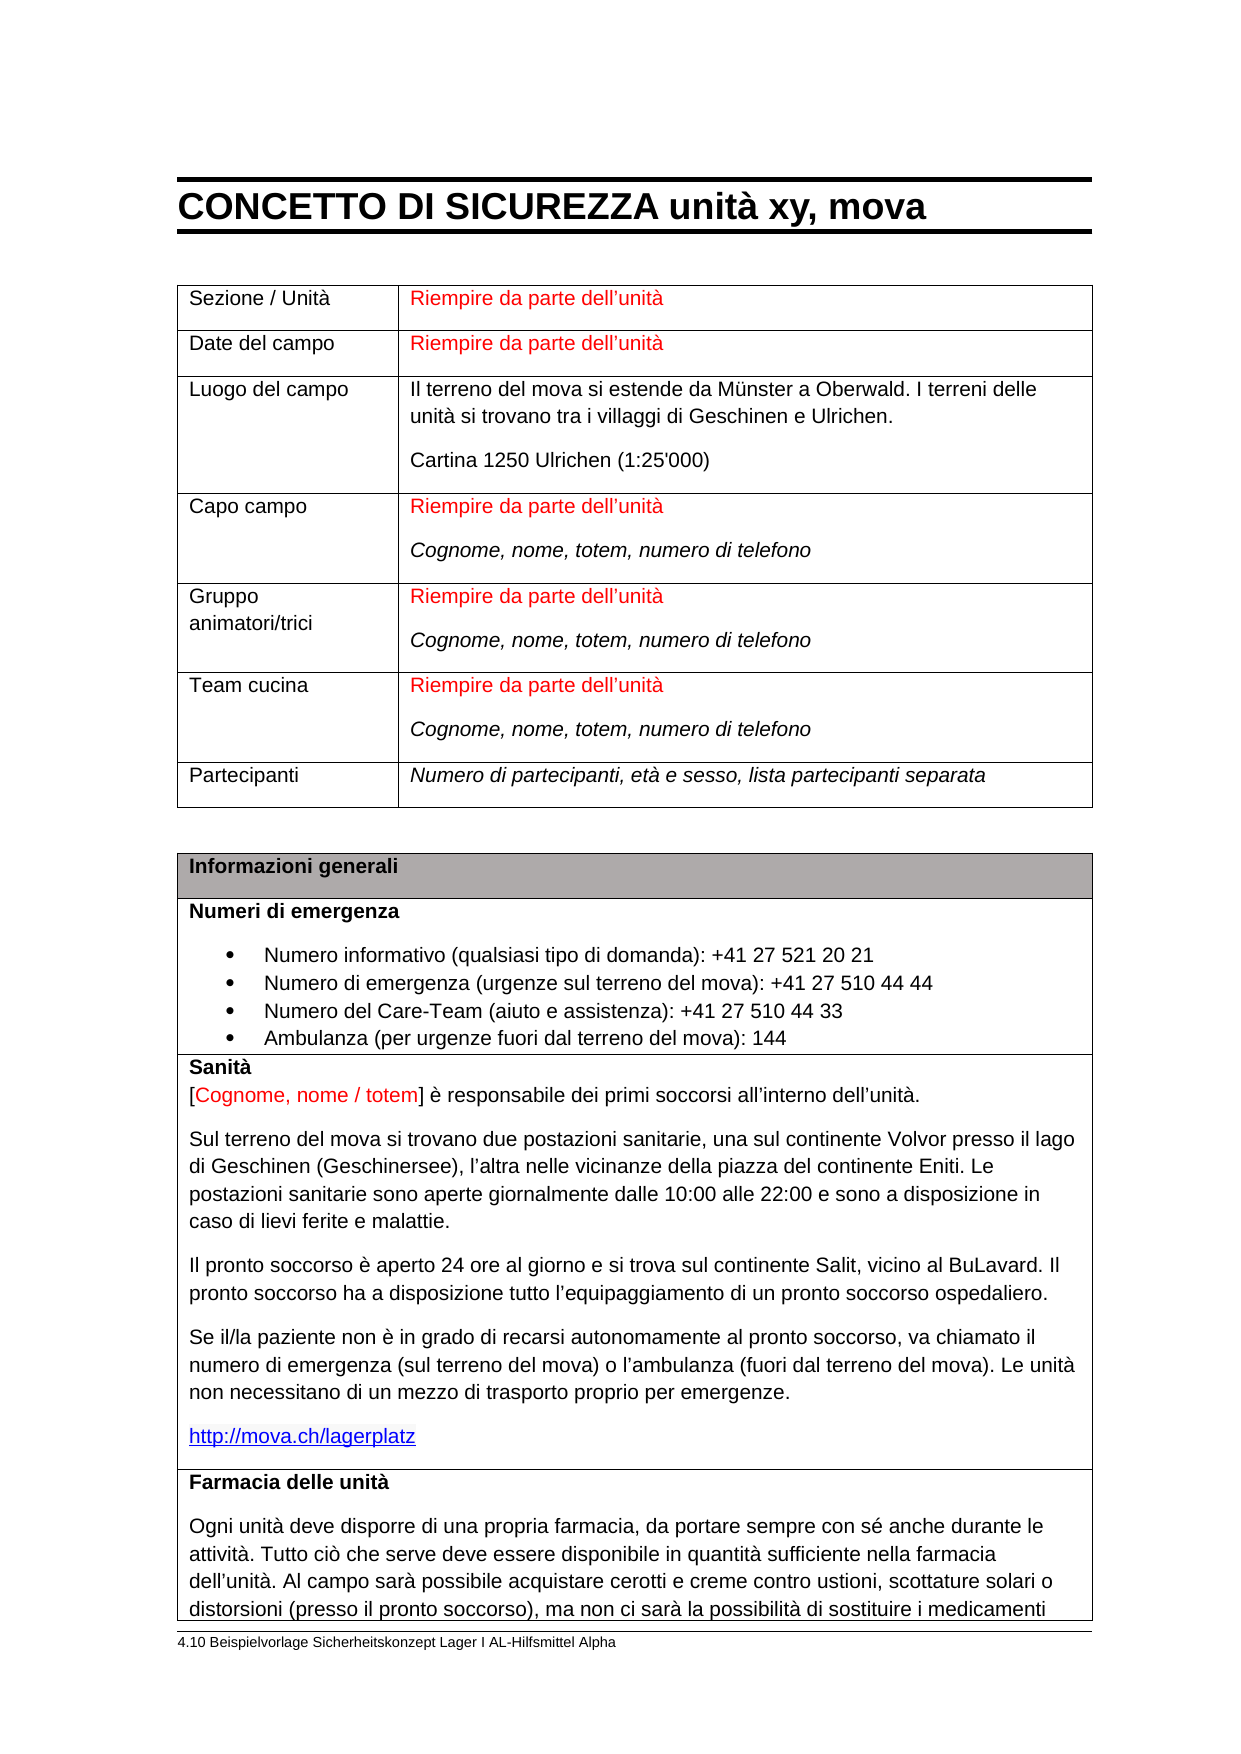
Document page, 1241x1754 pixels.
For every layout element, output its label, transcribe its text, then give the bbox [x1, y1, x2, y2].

table_cell Riempire da parte dell’unità Cognome, nome, totem, numero di telefono [399, 673, 1092, 762]
table_header Informazioni generali [178, 854, 1092, 898]
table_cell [178, 1470, 1092, 1620]
table_cell Team cucina [178, 673, 398, 762]
table_cell Partecipanti [178, 763, 398, 807]
table_header Riempire da parte dell’unità [399, 286, 1092, 330]
table_cell Numero di partecipanti, età e sesso, lista partecipanti separata [399, 763, 1092, 807]
table_cell Riempire da parte dell’unità [399, 331, 1092, 376]
table_cell Sanità [Cognome, nome / totem] è responsabile dei primi soccorsi all’interno dell’unità. Sul terreno del mova si trovano due postazioni sanitarie, una sul continente Volvor presso il lago di Geschinen (Geschinersee), l’altra nelle vicinanze della piazza del continente Eniti. Le postazioni sanitarie sono aperte giornalmente dalle 10:00 alle 22:00 e sono a disposizione in caso di lievi ferite e malattie. Il pronto soccorso è aperto 24 ore al giorno e si trova sul continente Salit, vicino al BuLavard. Il pronto soccorso ha a disposizione tutto l’equipaggiamento di un pronto soccorso ospedaliero. Se il/la paziente non è in grado di recarsi autonomamente al pronto soccorso, va chiamato il numero di emergenza (sul terreno del mova) o l’ambulanza (fuori dal terreno del mova). Le unità non necessitano di un mezzo di trasporto proprio per emergenze. http://mova.ch/lagerplatz [178, 1055, 1092, 1469]
table_header Sezione / Unità [178, 286, 398, 330]
table_cell Date del campo [178, 331, 398, 376]
table_cell Capo campo [178, 494, 398, 582]
table_cell Gruppo animatori/trici [178, 584, 398, 672]
table_cell Riempire da parte dell’unità Cognome, nome, totem, numero di telefono [399, 494, 1092, 582]
table_cell Luogo del campo [178, 377, 398, 493]
table_cell Il terreno del mova si estende da Münster a Oberwald. I terreni delle unità si trovano tra i villaggi di Geschinen e Ulrichen. Cartina 1250 Ulrichen (1:25'000) [399, 377, 1092, 493]
table_cell Numeri di emergenza Numero informativo (qualsiasi tipo di domanda): +41 27 521 20 21 Numero di emergenza (urgenze sul terreno del mova): +41 27 510 44 44 Numero del Care-Team (aiuto e assistenza): +41 27 510 44 33 Ambulanza (per urgenze fuori dal terreno del mova): 144 [178, 899, 1092, 1054]
table_cell Riempire da parte dell’unità Cognome, nome, totem, numero di telefono [399, 584, 1092, 672]
subtitle CONCETTO DI SICUREZZA unità xy, mova [177, 182, 1092, 229]
